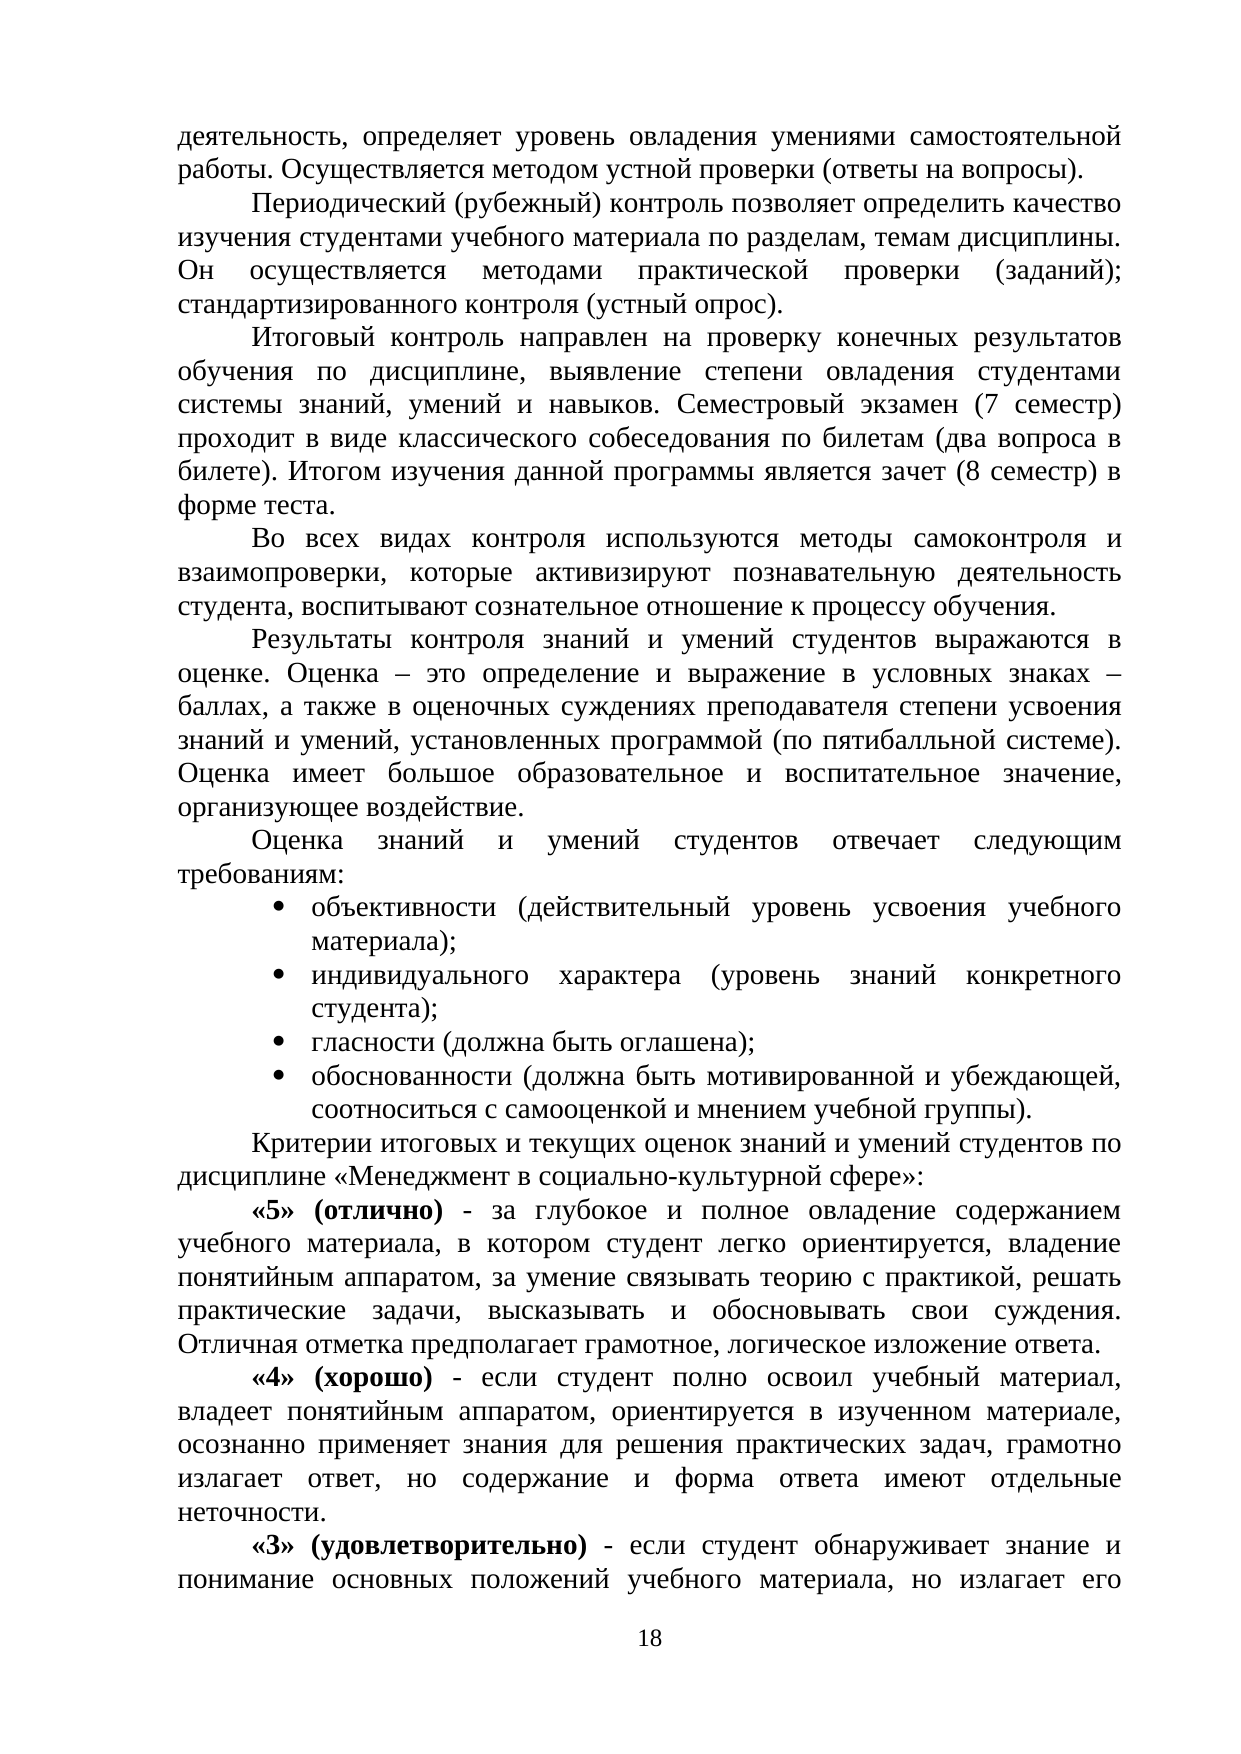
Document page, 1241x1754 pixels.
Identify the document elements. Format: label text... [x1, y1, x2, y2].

text Оценка знаний и умений студентов отвечает следующим требованиям: [177, 822, 1122, 889]
list обоснованности (должна быть мотивированной и убеждающей, соотноситься с самооценкой и мнением учебной группы). [274, 1058, 1122, 1125]
text «5» (отлично) - за глубокое и полное овладение содержанием учебного материала, в котором студент легко ориентируется, владение понятийным аппаратом, за умение связывать теорию с практикой, решать практические задачи, высказывать и обосновывать свои суждения. Отличная отметка предполагает грамотное, логическое изложение ответа. [177, 1192, 1122, 1359]
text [177, 1527, 1122, 1594]
list гласности (должна быть оглашена); [274, 1024, 1122, 1058]
text Во всех видах контроля используются методы самоконтроля и взаимопроверки, которые активизируют познавательную деятельность студента, воспитывают сознательное отношение к процессу обучения. [177, 521, 1122, 621]
text Итоговый контроль направлен на проверку конечных результатов обучения по дисциплине, выявление степени овладения студентами системы знаний, умений и навыков. Семестровый экзамен (7 семестр) проходит в виде классического собеседования по билетам (два вопроса в билете). Итогом изучения данной программы является зачет (8 семестр) в форме теста. [177, 319, 1122, 521]
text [177, 118, 1122, 185]
text Результаты контроля знаний и умений студентов выражаются в оценке. Оценка – это определение и выражение в условных знаках – баллах, а также в оценочных суждениях преподавателя степени усвоения знаний и умений, установленных программой (по пятибалльной системе). Оценка имеет большое образовательное и воспитательное значение, организующее воздействие. [177, 621, 1122, 822]
text Критерии итоговых и текущих оценок знаний и умений студентов по дисциплине «Менеджмент в социально-культурной сфере»: [177, 1125, 1122, 1192]
text «4» (хорошо) - если студент полно освоил учебный материал, владеет понятийным аппаратом, ориентируется в изученном материале, осознанно применяет знания для решения практических задач, грамотно излагает ответ, но содержание и форма ответа имеют отдельные неточности. [177, 1359, 1122, 1527]
list объективности (действительный уровень усвоения учебного материала); [274, 889, 1122, 957]
text Периодический (рубежный) контроль позволяет определить качество изучения студентами учебного материала по разделам, темам дисциплины. Он осуществляется методами практической проверки (заданий); стандартизированного контроля (устный опрос). [177, 185, 1122, 319]
list индивидуального характера (уровень знаний конкретного студента); [274, 957, 1122, 1024]
